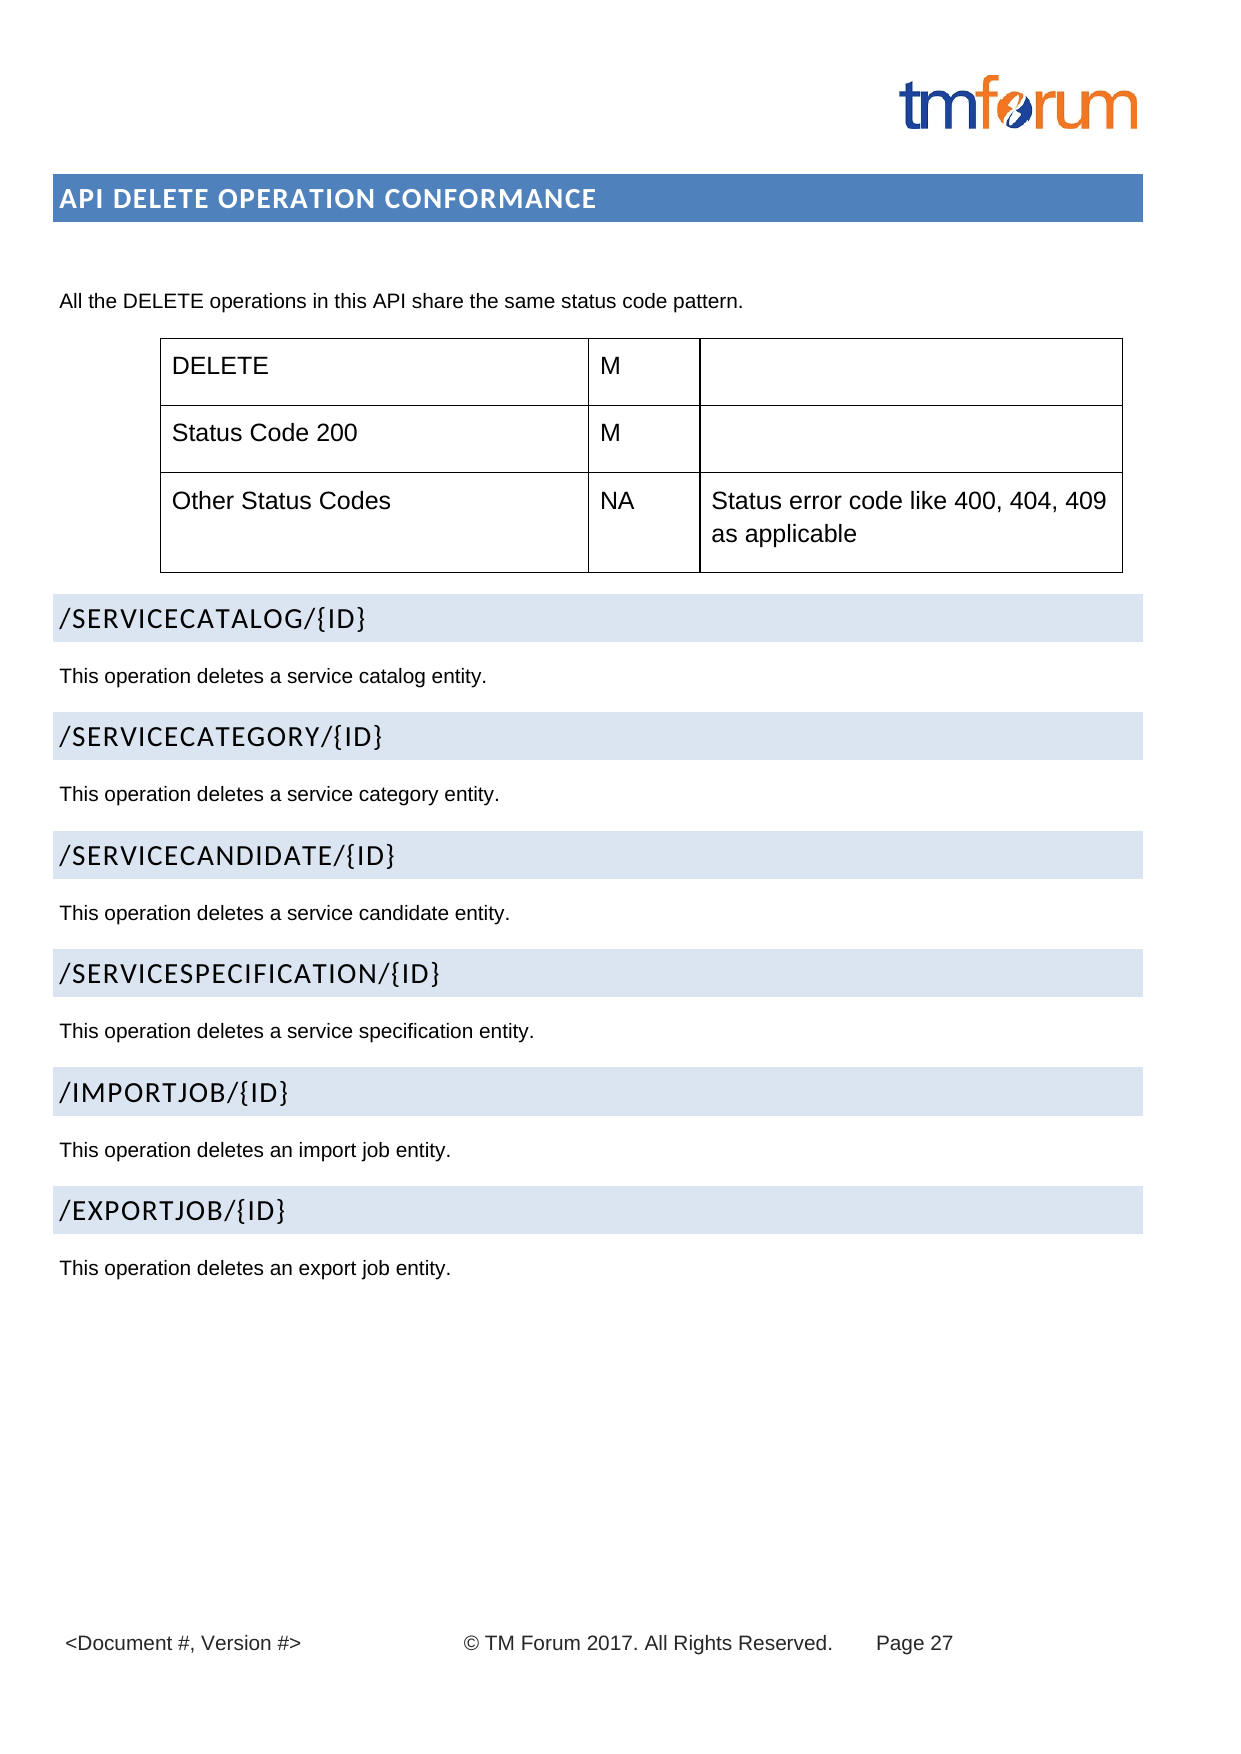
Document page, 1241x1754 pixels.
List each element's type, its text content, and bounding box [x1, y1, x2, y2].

text This operation deletes a service category entity. [59, 782, 1137, 806]
picture [899, 75, 1137, 129]
subtitle /serviceCandidate/{id} [59, 837, 1137, 872]
subtitle /importJob/{id} [59, 1074, 1137, 1109]
table_cell NA [589, 473, 699, 572]
subtitle /serviceCatalog/{id} [59, 600, 1137, 636]
text This operation deletes a service specification entity. [59, 1019, 1137, 1043]
table_cell [701, 406, 1122, 472]
text This operation deletes a service candidate entity. [59, 901, 1137, 925]
text This operation deletes an import job entity. [59, 1138, 1137, 1162]
table_header M [589, 339, 699, 405]
text This operation deletes an export job entity. [59, 1256, 1137, 1280]
table_cell M [589, 406, 699, 472]
text This operation deletes a service catalog entity. [59, 664, 1137, 688]
table_header DELETE [161, 339, 588, 405]
table_cell Other Status Codes [161, 473, 588, 572]
subtitle API DELETE OPERATION CONFORMANCE [59, 180, 1137, 216]
subtitle /exportJob/{id} [59, 1192, 1137, 1228]
subtitle /serviceSpecification/{id} [59, 955, 1137, 991]
table_header [701, 339, 1122, 405]
table_cell Status Code 200 [161, 406, 588, 472]
table_cell Status error code like 400, 404, 409 as applicable [701, 473, 1122, 572]
subtitle /serviceCategory/{id} [59, 719, 1137, 754]
text All the DELETE operations in this API share the same status code pattern. [59, 289, 1137, 313]
